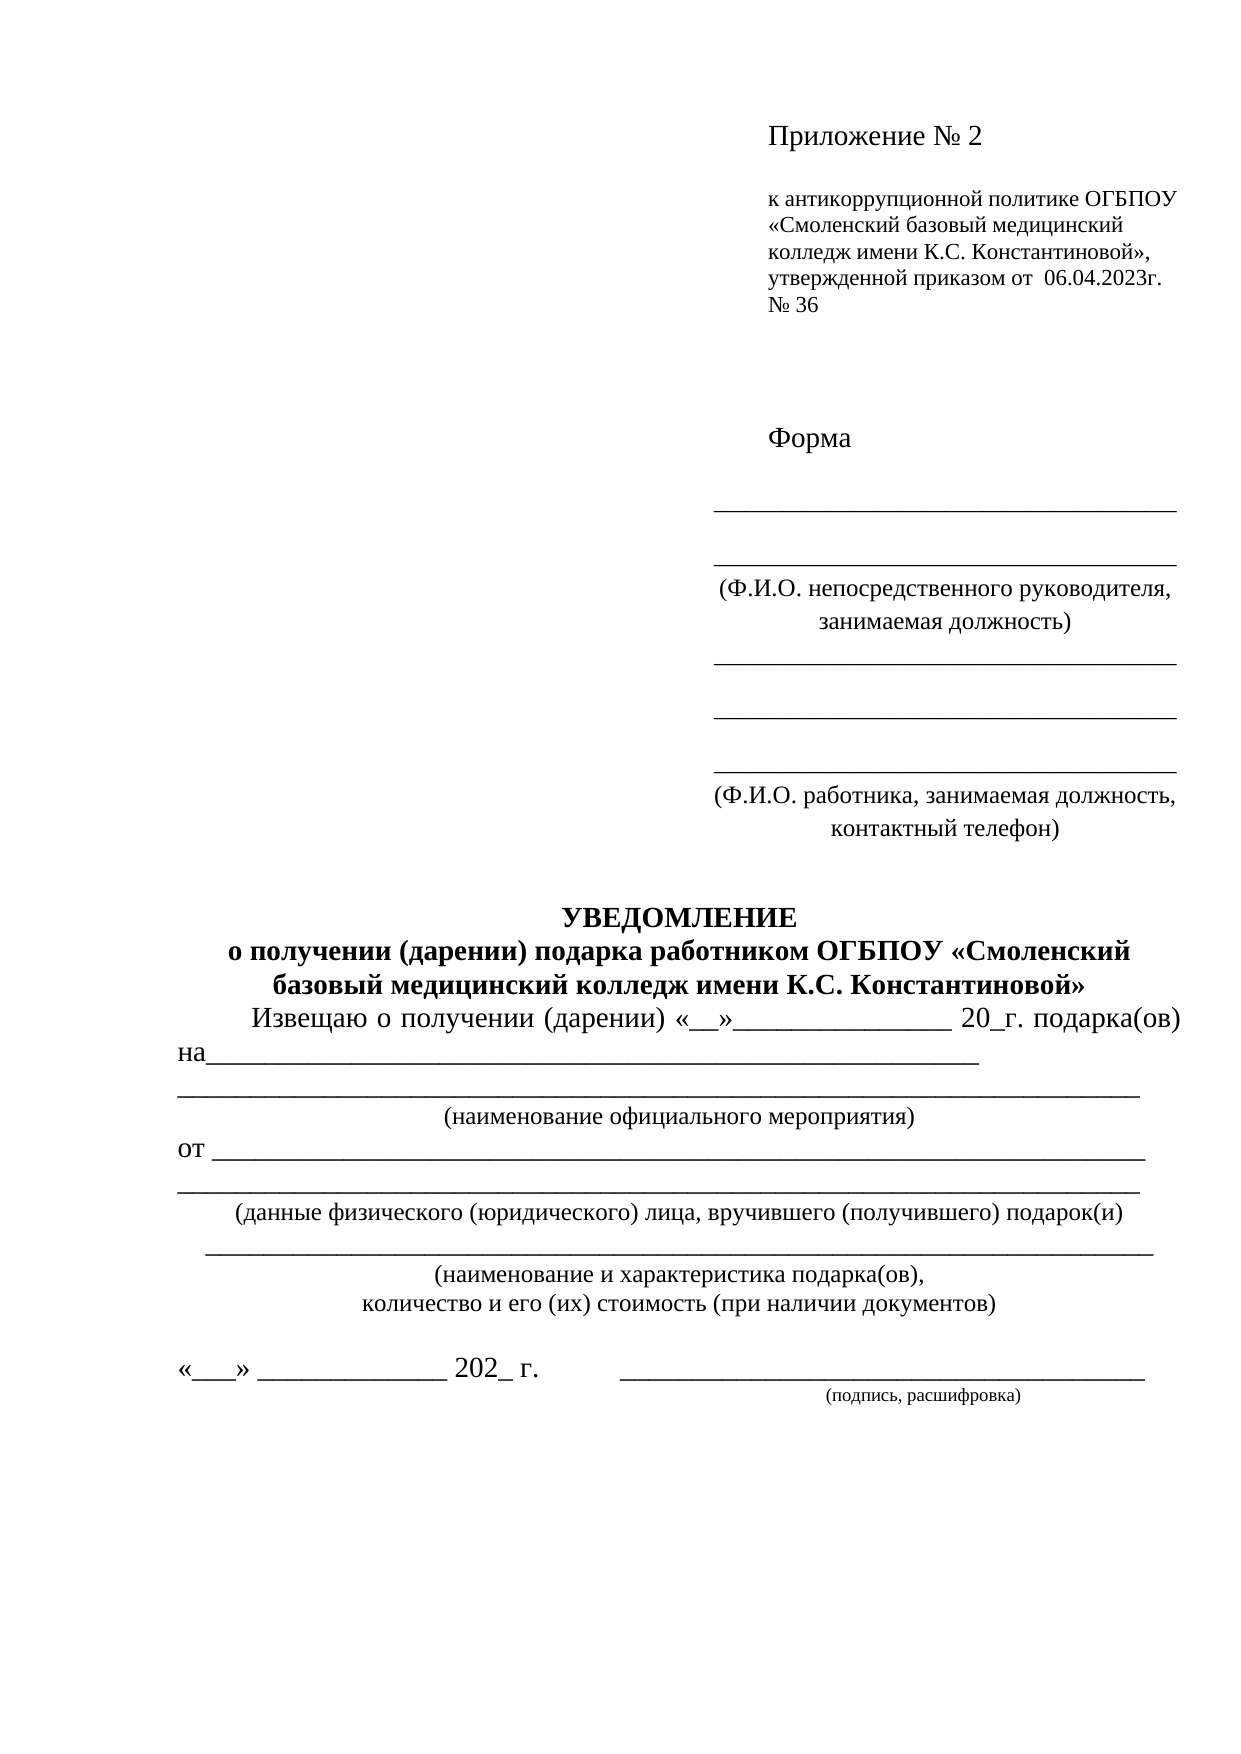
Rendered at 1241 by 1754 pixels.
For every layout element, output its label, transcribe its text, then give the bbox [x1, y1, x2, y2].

text __________________________________________________________________ [177, 1067, 1181, 1101]
text Форма [768, 420, 1181, 454]
text от ________________________________________________________________ [177, 1130, 1181, 1163]
text о получении (дарении) подарка работником ОГБПОУ «Смоленский базовый медицинский колледж имени К.С. Константиновой» [177, 933, 1181, 1000]
text «___» _____________ 202_ г. ____________________________________ [177, 1350, 1181, 1384]
text УВЕДОМЛЕНИЕ [177, 900, 1181, 933]
text к антикоррупционной политике ОГБПОУ «Смоленский базовый медицинский колледж имени К.С. Константиновой», утвержденной приказом от 06.04.2023г. № 36 [768, 185, 1181, 317]
text _________________________________________________________________ [177, 1226, 1181, 1259]
text (наименование официального мероприятия) [177, 1101, 1181, 1130]
text (подпись, расшифровка) [177, 1384, 1181, 1405]
text __________________________________________________________________ [177, 1163, 1181, 1197]
table_header _____________________________________ _____________________________________ (Ф.И.О. непосредственного руководителя, занимаемая должность) _____________________________________ _____________________________________ _____________________________________ (Ф.И.О. работника, занимаемая должность, контактный телефон) [709, 454, 1181, 866]
text Приложение № 2 [768, 118, 1181, 152]
text (данные физического (юридического) лица, вручившего (получившего) подарок(и) [177, 1197, 1181, 1226]
text количество и его (их) стоимость (при наличии документов) [177, 1288, 1181, 1317]
text (наименование и характеристика подарка(ов), [177, 1259, 1181, 1288]
text Извещаю о получении (дарении) «__»_______________ 20_г. подарка(ов) на_____________________________________________________ [177, 1000, 1181, 1067]
